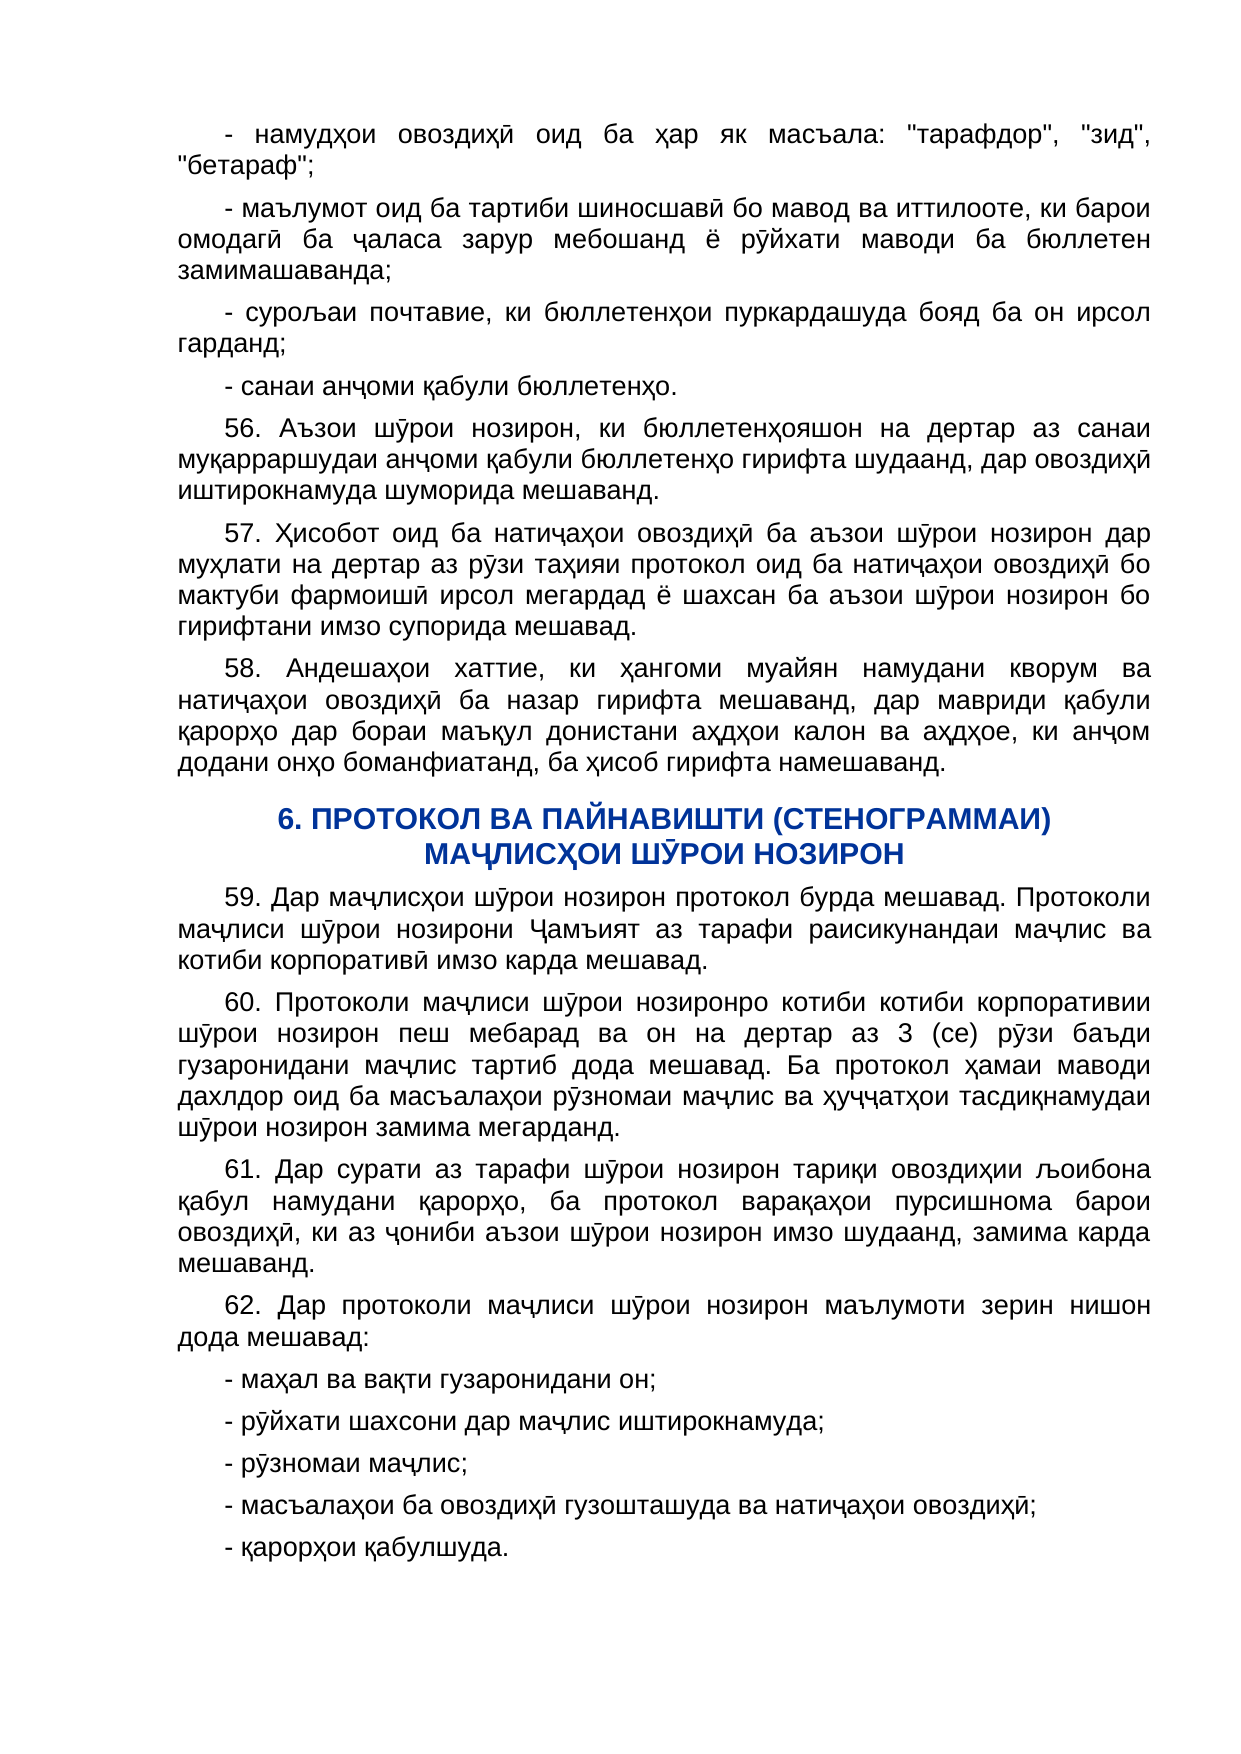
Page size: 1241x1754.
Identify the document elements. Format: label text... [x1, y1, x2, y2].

text 61. Дар сурати аз тарафи шӯрои нозирон тариқи овоздиҳии љоибона қабул намудани қарорҳо, ба протокол варақаҳои пурсишнома барои овоздиҳӣ, ки аз ҷониби аъзои шӯрои нозирон имзо шудаанд, замима карда мешаванд. [177, 1153, 1152, 1278]
text - қарорҳои қабулшуда. [177, 1531, 1152, 1563]
text 62. Дар протоколи маҷлиси шӯрои нозирон маълумоти зерин нишон дода мешавад: [177, 1289, 1152, 1352]
text - масъалаҳои ба овоздиҳӣ гузошташуда ва натиҷаҳои овоздиҳӣ; [177, 1489, 1152, 1521]
text 59. Дар маҷлисҳои шӯрои нозирон протокол бурда мешавад. Протоколи маҷлиси шӯрои нозирони Ҷамъият аз тарафи раисикунандаи маҷлис ва котиби корпоративӣ имзо карда мешавад. [177, 881, 1152, 975]
text - маълумот оид ба тартиби шиносшавӣ бо мавод ва иттилооте, ки барои омодагӣ ба ҷаласа зарур мебошанд ё рӯйхати маводи ба бюллетен замимашаванда; [177, 192, 1152, 285]
text - намудҳои овоздиҳӣ оид ба ҳар як масъала: "тарафдор", "зид", "бетараф"; [177, 118, 1152, 181]
text - рӯзномаи маҷлис; [177, 1447, 1152, 1478]
text - маҳал ва вақти гузаронидани он; [177, 1363, 1152, 1394]
subtitle 6. ПРОТОКОЛ ВА ПАЙНАВИШТИ (СТЕНОГРАММАИ) МАҶЛИСҲОИ ШӮРОИ НОЗИРОН [177, 801, 1152, 871]
text 56. Аъзои шӯрои нозирон, ки бюллетенҳояшон на дертар аз санаи муқарраршудаи анҷоми қабули бюллетенҳо гирифта шудаанд, дар овоздиҳӣ иштирокнамуда шуморида мешаванд. [177, 412, 1152, 506]
text - сурољаи почтавие, ки бюллетенҳои пуркардашуда бояд ба он ирсол гарданд; [177, 296, 1152, 359]
text 58. Андешаҳои хаттие, ки ҳангоми муайян намудани кворум ва натиҷаҳои овоздиҳӣ ба назар гирифта мешаванд, дар мавриди қабули қарорҳо дар бораи маъқул донистани аҳдҳои калон ва аҳдҳое, ки анҷом додани онҳо боманфиатанд, ба ҳисоб гирифта намешаванд. [177, 652, 1152, 777]
text - рӯйхати шахсони дар маҷлис иштирокнамуда; [177, 1405, 1152, 1436]
text 60. Протоколи маҷлиси шӯрои нозиронро котиби котиби корпоративии шӯрои нозирон пеш мебарад ва он на дертар аз 3 (се) рӯзи баъди гузаронидани маҷлис тартиб дода мешавад. Ба протокол ҳамаи маводи дахлдор оид ба масъалаҳои рӯзномаи маҷлис ва ҳуҷҷатҳои тасдиқнамудаи шӯрои нозирон замима мегарданд. [177, 986, 1152, 1142]
text - санаи анҷоми қабули бюллетенҳо. [177, 370, 1152, 401]
text 57. Ҳисобот оид ба натиҷаҳои овоздиҳӣ ба аъзои шӯрои нозирон дар муҳлати на дертар аз рӯзи таҳияи протокол оид ба натиҷаҳои овоздиҳӣ бо мактуби фармоишӣ ирсол мегардад ё шахсан ба аъзои шӯрои нозирон бо гирифтани имзо супорида мешавад. [177, 517, 1152, 642]
